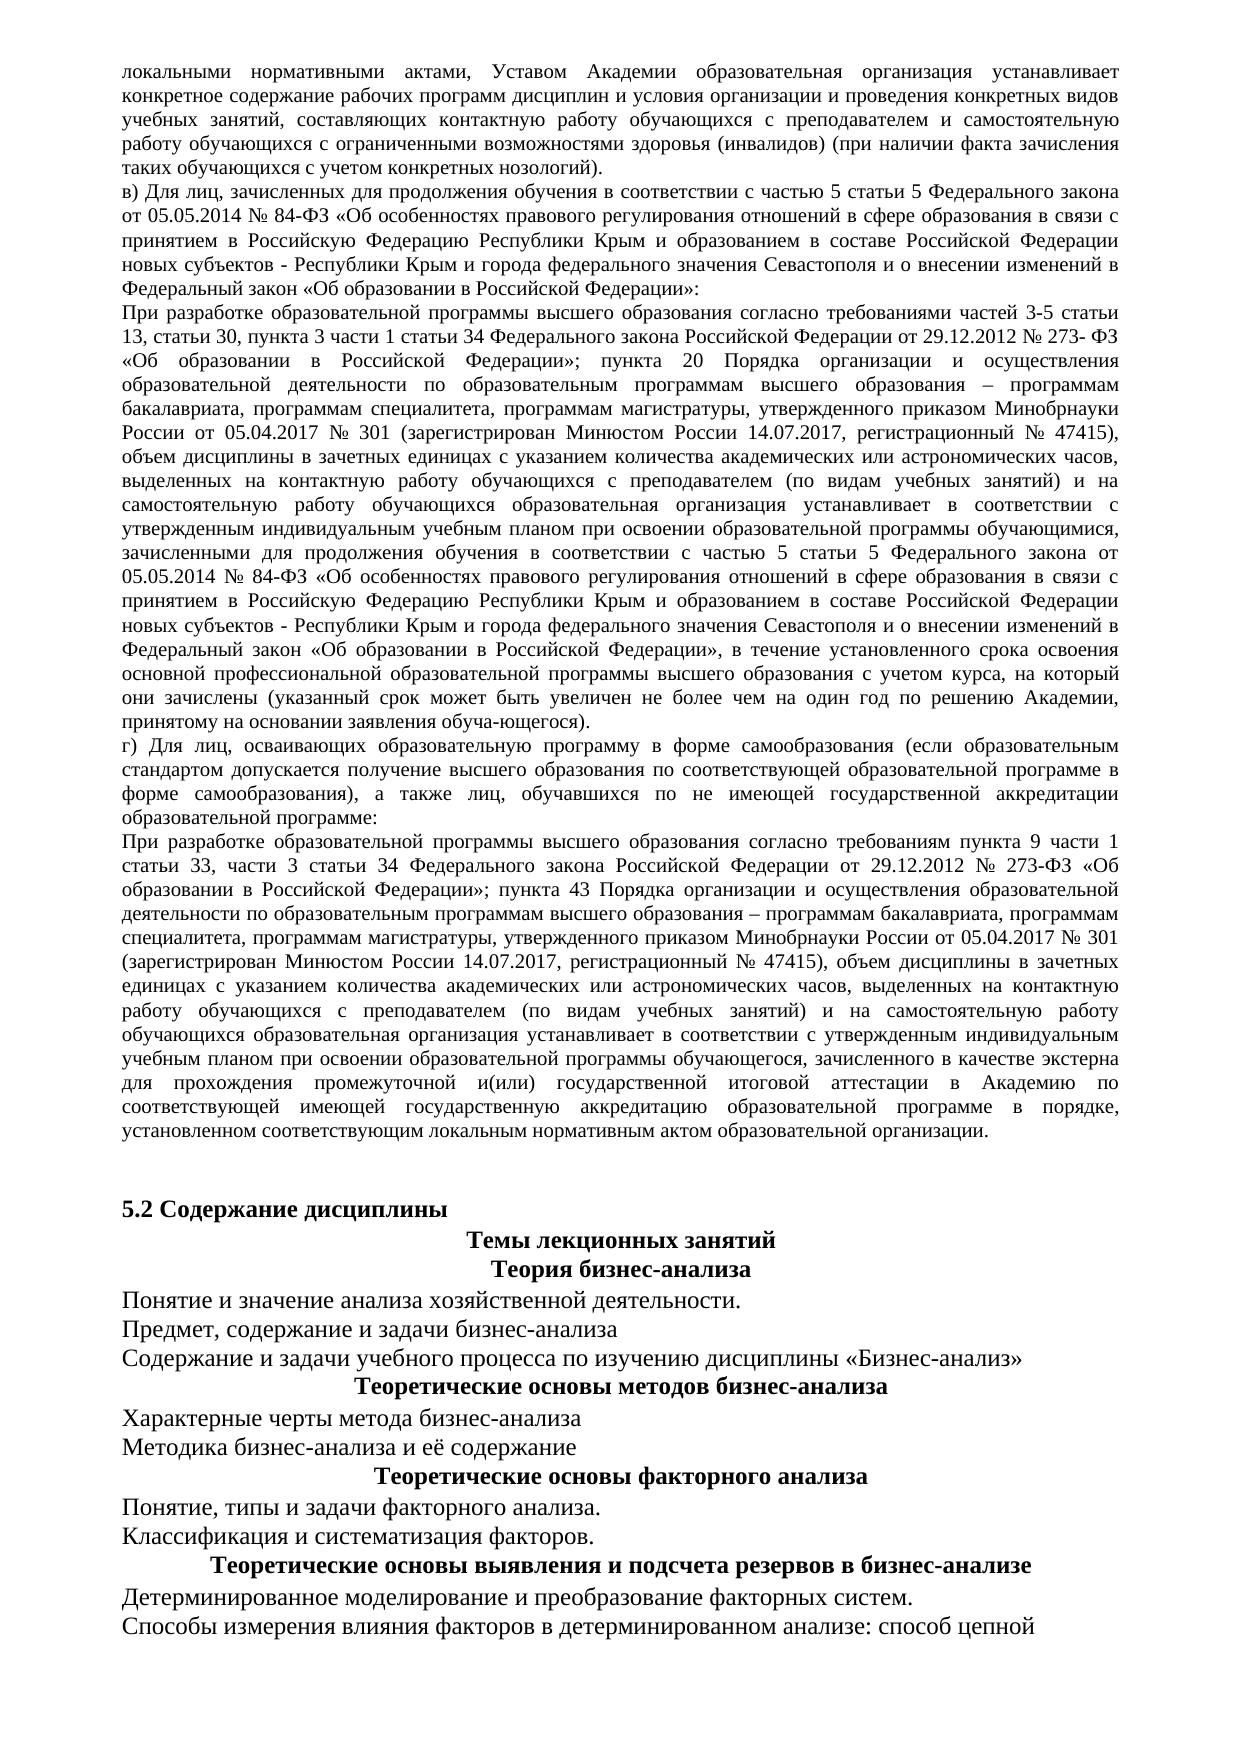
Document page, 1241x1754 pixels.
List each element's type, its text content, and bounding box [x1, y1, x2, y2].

table_cell 5.2 Содержание дисциплины [118, 1164, 1124, 1225]
table_cell Теория бизнес-анализа [118, 1254, 1124, 1285]
table_cell Характерные черты метода бизнес-анализа Методика бизнес-анализа и её содержание [118, 1403, 1124, 1461]
table_cell Детерминированное моделирование и преобразование факторных систем. Способы измерения влияния факторов в детерминированном анализе: способ цепной [118, 1582, 1124, 1662]
table_cell Понятие и значение анализа хозяйственной деятельности. Предмет, содержание и задачи бизнес-анализа Содержание и задачи учебного процесса по изучению дисциплины «Бизнес-анализ» [118, 1285, 1124, 1371]
table_cell Теоретические основы факторного анализа [118, 1461, 1124, 1492]
table_cell Теоретические основы методов бизнес-анализа [118, 1371, 1124, 1403]
table_cell Темы лекционных занятий [118, 1225, 1124, 1254]
table_cell Теоретические основы выявления и подсчета резервов в бизнес-анализе [118, 1550, 1124, 1582]
table_cell Понятие, типы и задачи факторного анализа. Классификация и систематизация факторов. [118, 1493, 1124, 1550]
table_header локальными нормативными актами, Уставом Академии образовательная организация устанавливает конкретное содержание рабочих программ дисциплин и условия организации и проведения конкретных видов учебных занятий, составляющих контактную работу обучающихся с преподавателем и самостоятельную работу обучающихся с ограниченными возможностями здоровья (инвалидов) (при наличии факта зачисления таких обучающихся с учетом конкретных нозологий). в) Для лиц, зачисленных для продолжения обучения в соответствии с частью 5 статьи 5 Федерального закона от 05.05.2014 № 84-ФЗ «Об особенностях правового регулирования отношений в сфере образования в связи с принятием в Российскую Федерацию Республики Крым и образованием в составе Российской Федерации новых субъектов - Республики Крым и города федерального значения Севастополя и о внесении изменений в Федеральный закон «Об образовании в Российской Федерации»: При разработке образовательной программы высшего образования согласно требованиями частей 3-5 статьи 13, статьи 30, пункта 3 части 1 статьи 34 Федерального закона Российской Федерации от 29.12.2012 № 273- ФЗ «Об образовании в Российской Федерации»; пункта 20 Порядка организации и осуществления образовательной деятельности по образовательным программам высшего образования – программам бакалавриата, программам специалитета, программам магистратуры, утвержденного приказом Минобрнауки России от 05.04.2017 № 301 (зарегистрирован Минюстом России 14.07.2017, регистрационный № 47415), объем дисциплины в зачетных единицах с указанием количества академических или астрономических часов, выделенных на контактную работу обучающихся с преподавателем (по видам учебных занятий) и на самостоятельную работу обучающихся образовательная организация устанавливает в соответствии с утвержденным индивидуальным учебным планом при освоении образовательной программы обучающимися, зачисленными для продолжения обучения в соответствии с частью 5 статьи 5 Федерального закона от 05.05.2014 № 84-ФЗ «Об особенностях правового регулирования отношений в сфере образования в связи с принятием в Российскую Федерацию Республики Крым и образованием в составе Российской Федерации новых субъектов - Республики Крым и города федерального значения Севастополя и о внесении изменений в Федеральный закон «Об образовании в Российской Федерации», в течение установленного срока освоения основной профессиональной образовательной программы высшего образования с учетом курса, на который они зачислены (указанный срок может быть увеличен не более чем на один год по решению Академии, принятому на основании заявления обуча-ющегося). г) Для лиц, осваивающих образовательную программу в форме самообразования (если образовательным стандартом допускается получение высшего образования по соответствующей образовательной программе в форме самообразования), а также лиц, обучавшихся по не имеющей государственной аккредитации образовательной программе: При разработке образовательной программы высшего образования согласно требованиям пункта 9 части 1 статьи 33, части 3 статьи 34 Федерального закона Российской Федерации от 29.12.2012 № 273-ФЗ «Об образовании в Российской Федерации»; пункта 43 Порядка организации и осуществления образовательной деятельности по образовательным программам высшего образования – программам бакалавриата, программам специалитета, программам магистратуры, утвержденного приказом Минобрнауки России от 05.04.2017 № 301 (зарегистрирован Минюстом России 14.07.2017, регистрационный № 47415), объем дисциплины в зачетных единицах с указанием количества академических или астрономических часов, выделенных на контактную работу обучающихся с преподавателем (по видам учебных занятий) и на самостоятельную работу обучающихся образовательная организация устанавливает в соответствии с утвержденным индивидуальным учебным планом при освоении образовательной программы обучающегося, зачисленного в качестве экстерна для прохождения промежуточной и(или) государственной итоговой аттестации в Академию по соответствующей имеющей государственную аккредитацию образовательной программе в порядке, установленном соответствующим локальным нормативным актом образовательной организации. [118, 59, 1124, 1164]
